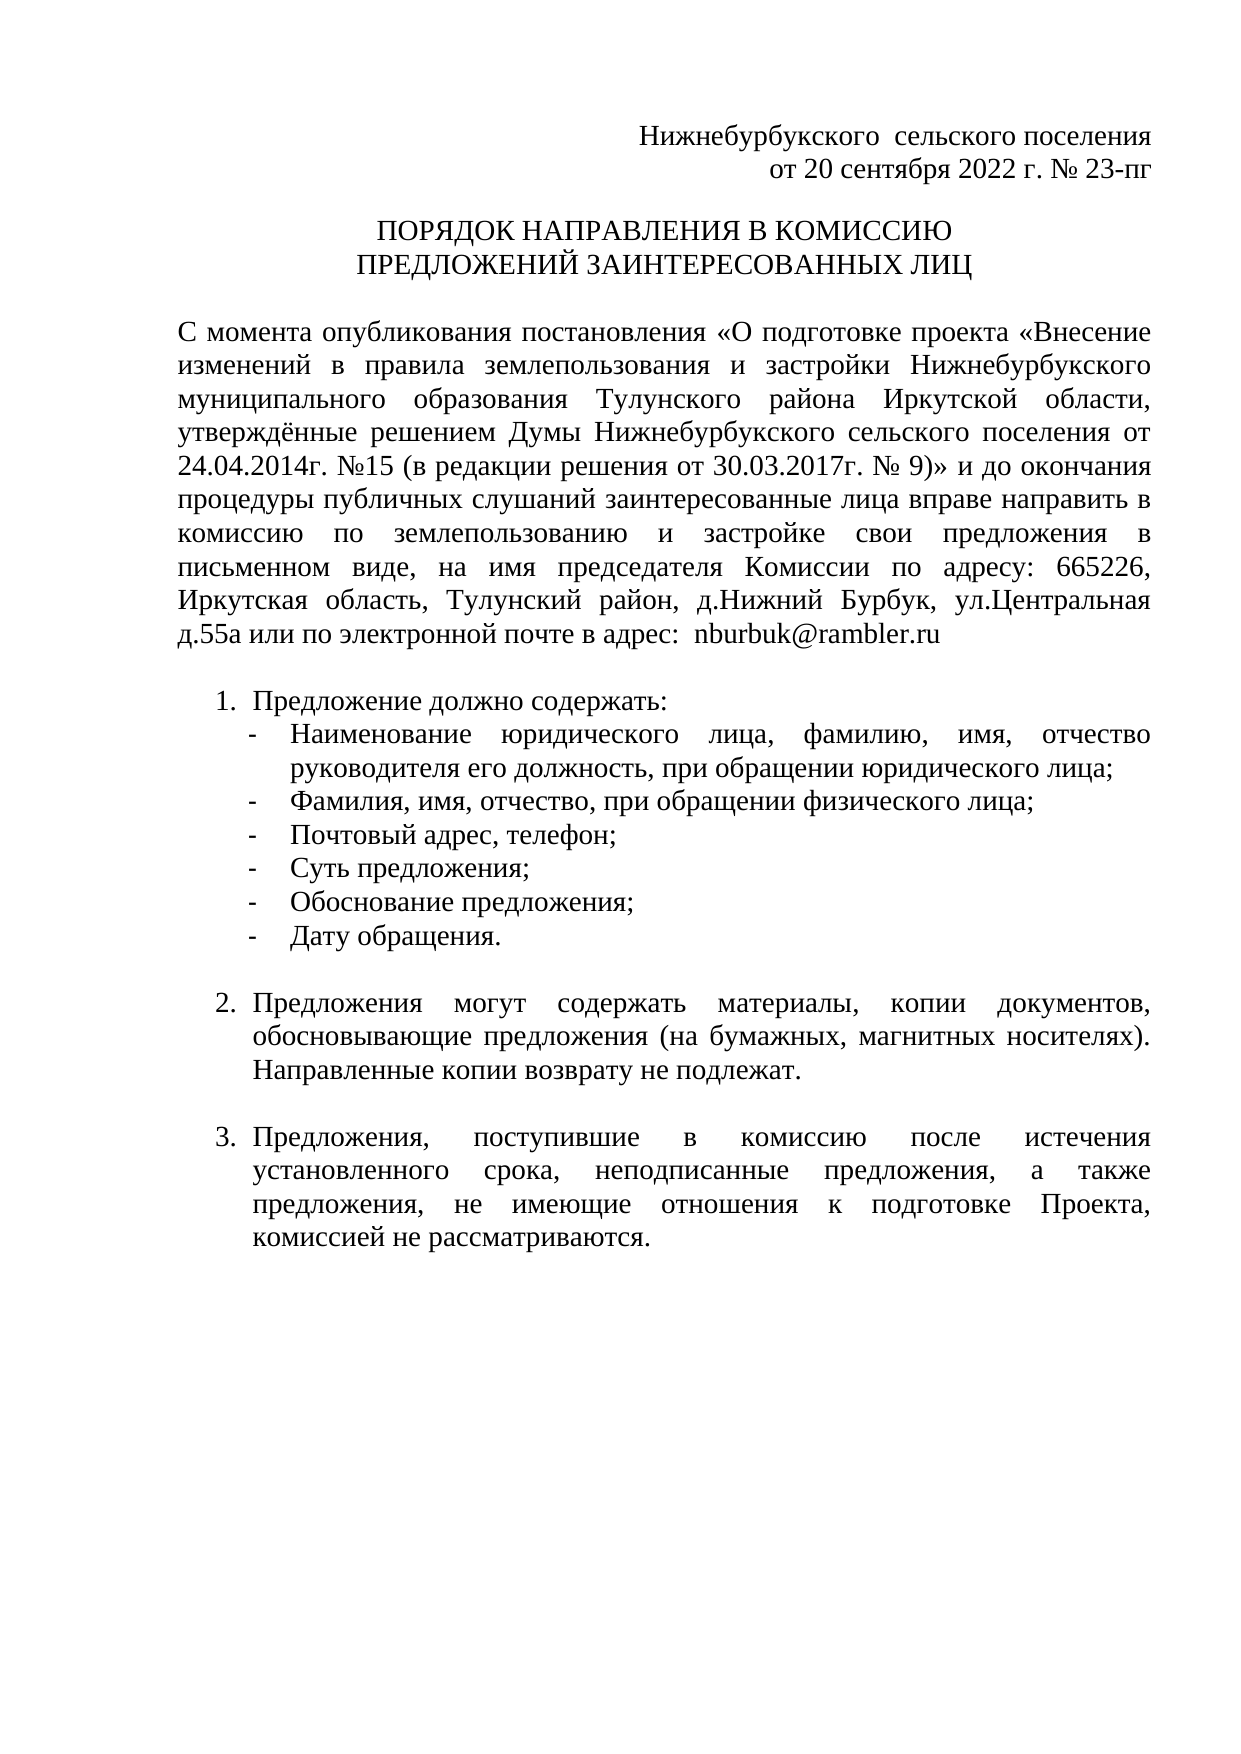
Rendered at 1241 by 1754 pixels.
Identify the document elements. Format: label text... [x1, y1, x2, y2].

list Предложения, поступившие в комиссию после истечения установленного срока, неподписанные предложения, а также предложения, не имеющие отношения к подготовке Проекта, комиссией не рассматриваются. [215, 1119, 1152, 1253]
text ПОРЯДОК НАПРАВЛЕНИЯ В КОМИССИЮ [177, 213, 1152, 247]
list Предложение должно содержать: [215, 683, 1152, 716]
list Предложения могут содержать материалы, копии документов, обосновывающие предложения (на бумажных, магнитных носителях). Направленные копии возврату не подлежат. [215, 985, 1152, 1085]
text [177, 118, 1152, 185]
text С момента опубликования постановления «О подготовке проекта «Внесение изменений в правила землепользования и застройки Нижнебурбукского муниципального образования Тулунского района Иркутской области, утверждённые решением Думы Нижнебурбукского сельского поселения от 24.04.2014г. №15 (в редакции решения от 30.03.2017г. № 9)» и до окончания процедуры публичных слушаний заинтересованные лица вправе направить в комиссию по землепользованию и застройке свои предложения в письменном виде, на имя председателя Комиссии по адресу: 665226, Иркутская область, Тулунский район, д.Нижний Бурбук, ул.Центральная д.55а или по электронной почте в адрес: nburbuk@rambler.ru [177, 314, 1152, 649]
list Фамилия, имя, отчество, при обращении физического лица; [252, 783, 1152, 817]
list Дату обращения. [252, 918, 1152, 951]
list Наименование юридического лица, фамилию, имя, отчество руководителя его должность, при обращении юридического лица; [252, 716, 1152, 783]
text ПРЕДЛОЖЕНИЙ ЗАИНТЕРЕСОВАННЫХ ЛИЦ [177, 247, 1152, 280]
list Обоснование предложения; [252, 884, 1152, 918]
list Суть предложения; [252, 851, 1152, 884]
list Почтовый адрес, телефон; [252, 817, 1152, 851]
